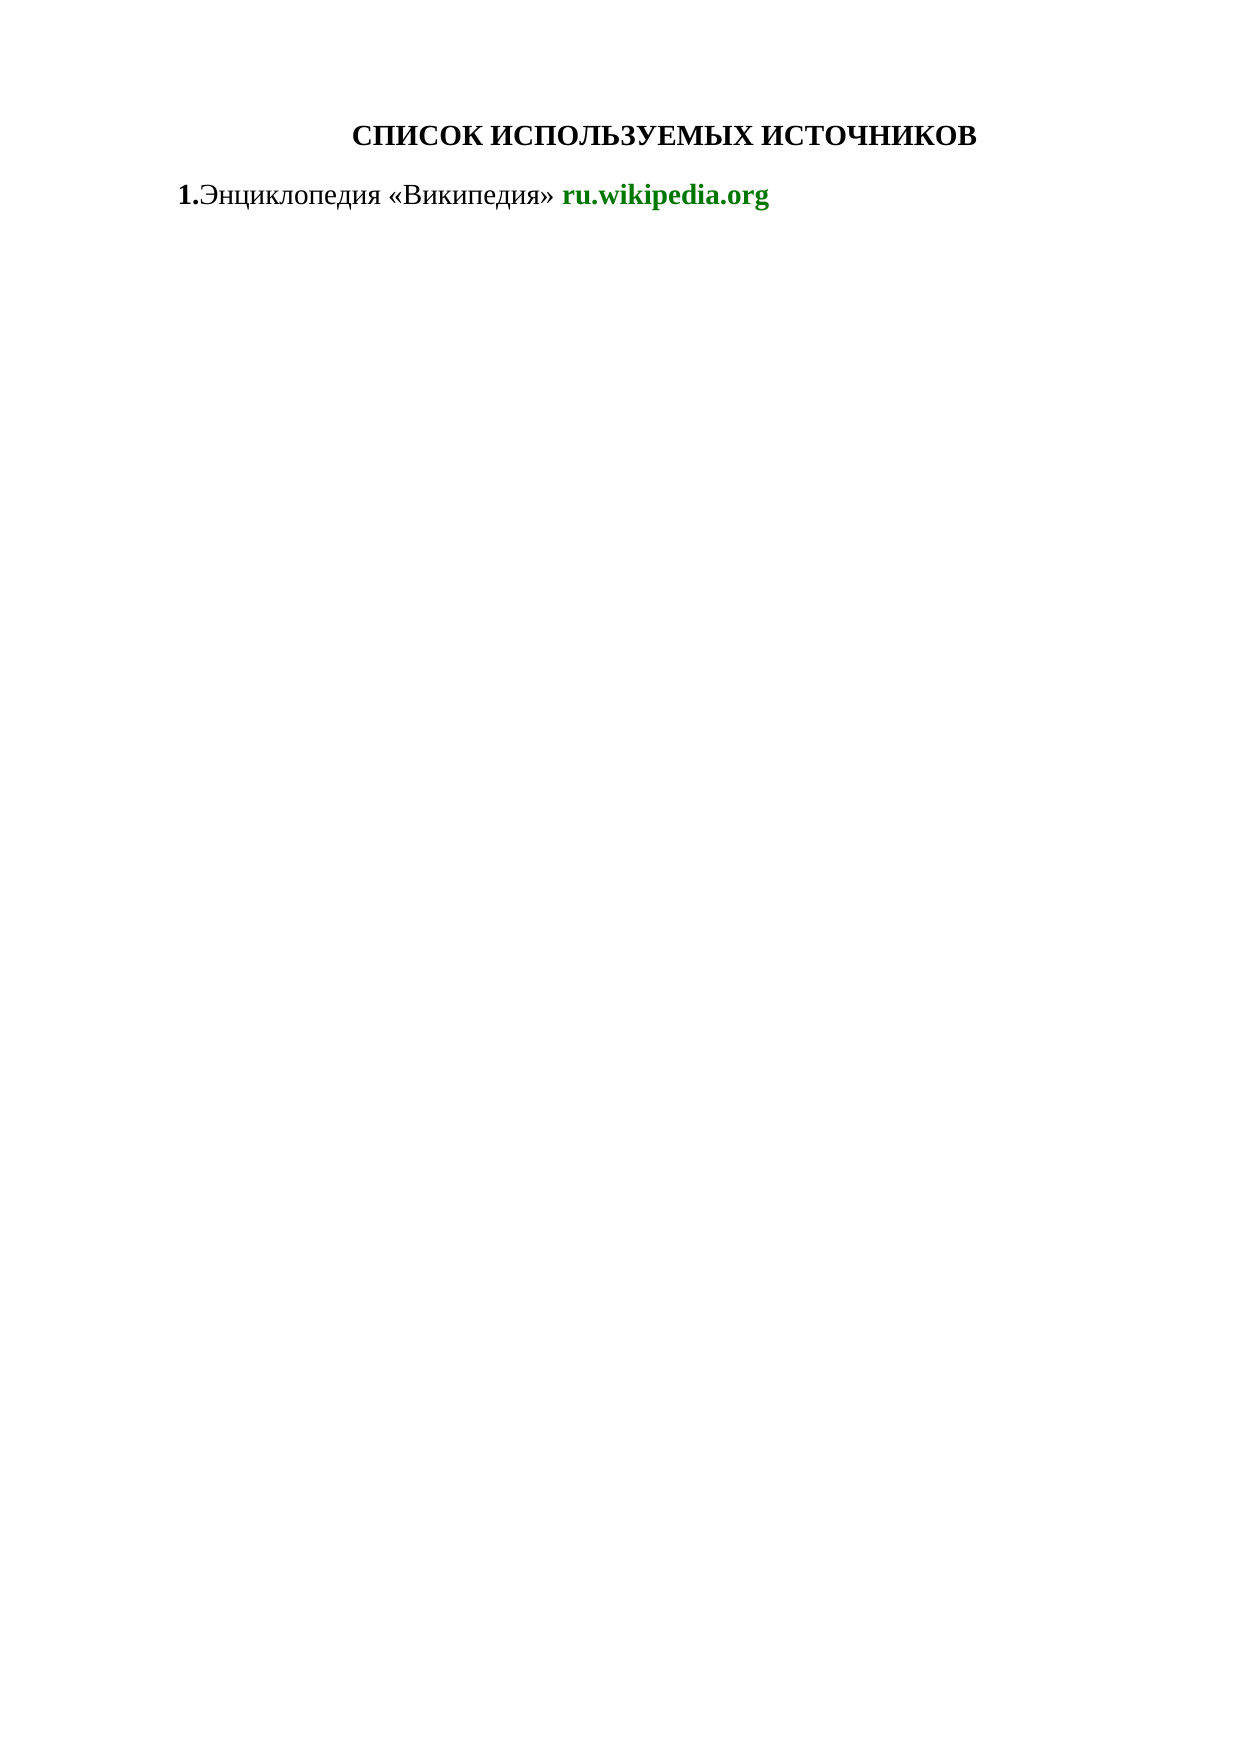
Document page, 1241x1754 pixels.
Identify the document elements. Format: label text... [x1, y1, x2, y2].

text СПИСОК ИСПОЛЬЗУЕМЫХ ИСТОЧНИКОВ [177, 118, 1152, 152]
text 1.Энциклопедия «Википедия» ru.wikipedia.org [177, 177, 1152, 211]
